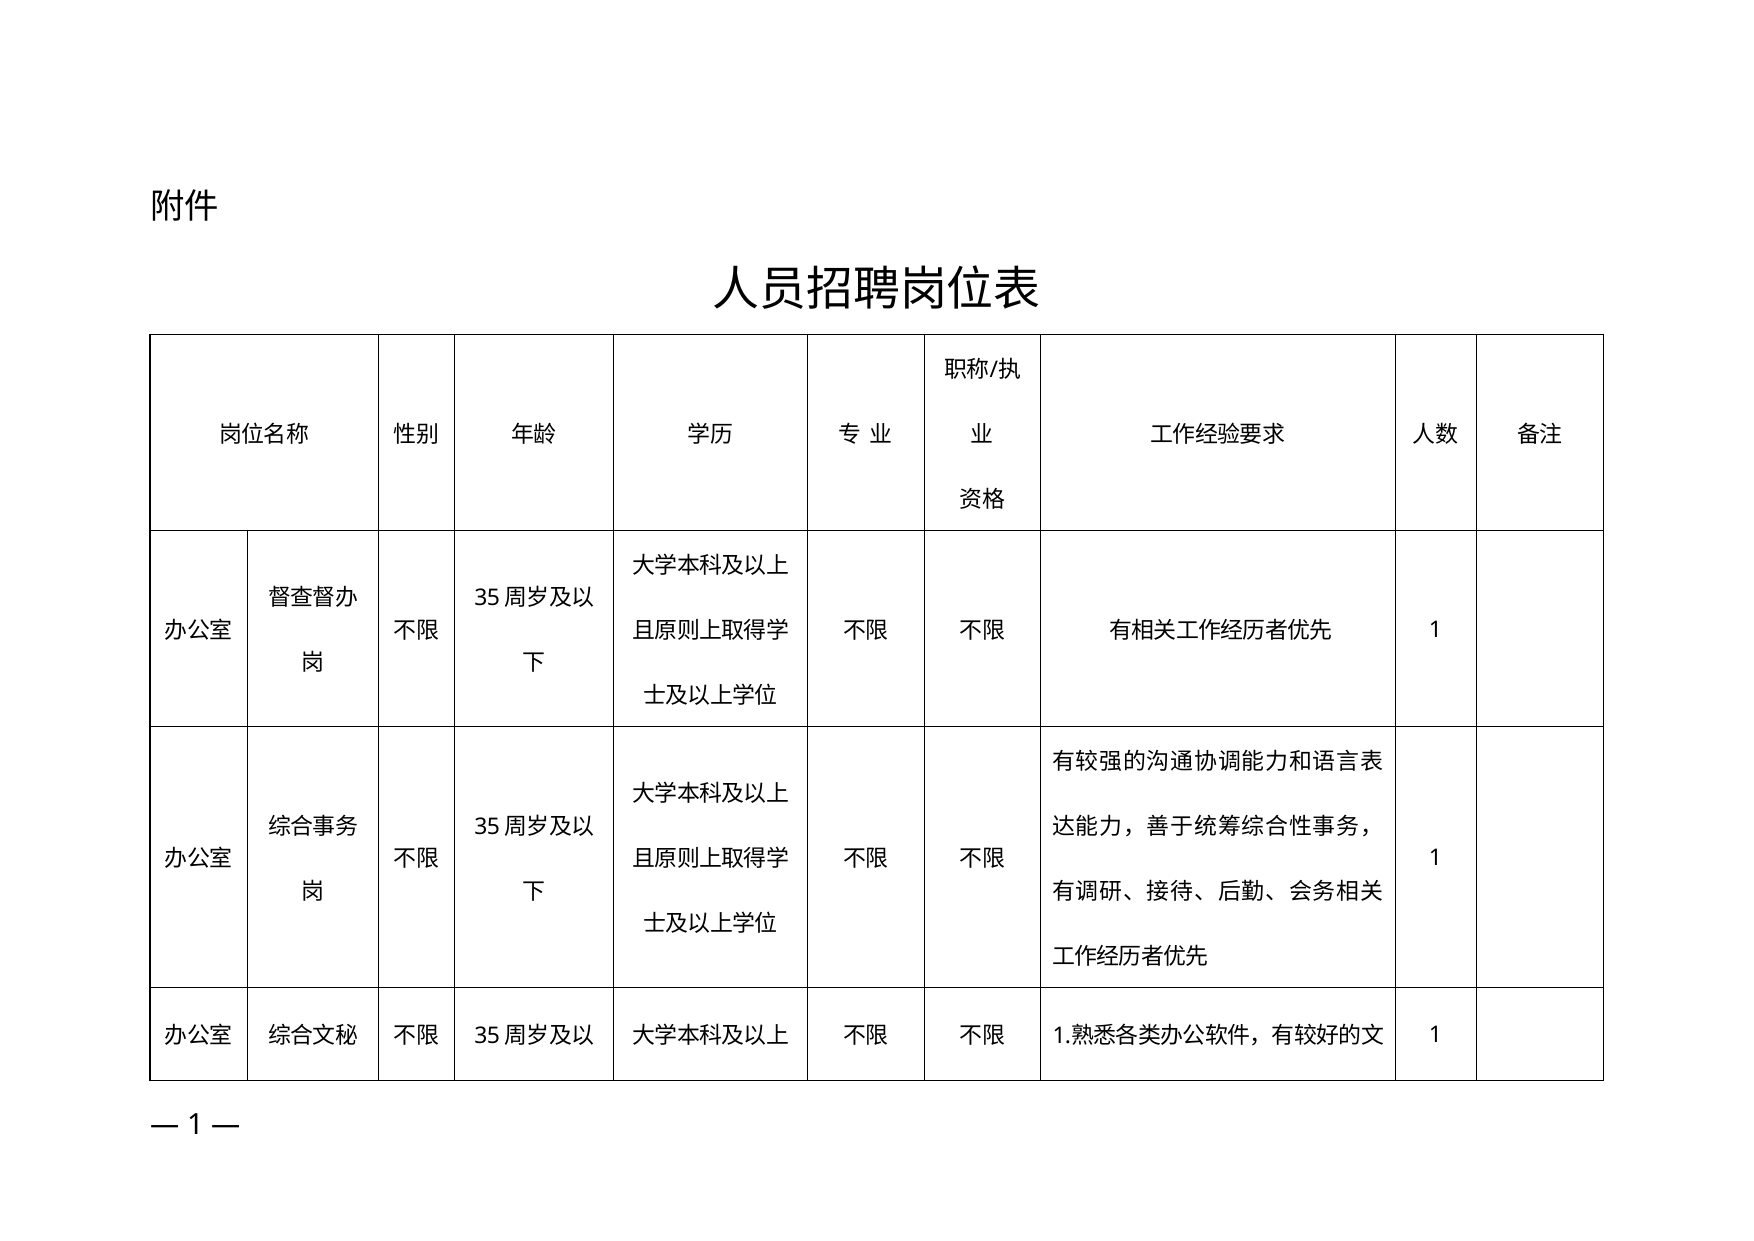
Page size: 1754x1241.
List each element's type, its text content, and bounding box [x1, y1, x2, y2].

table_cell 综合事务岗 [248, 727, 378, 987]
table_header 备注 [1477, 335, 1603, 529]
table_cell 有较强的沟通协调能力和语言表达能力，善于统筹综合性事务，有调研、接待、后勤、会务相关工作经历者优先 [1041, 727, 1395, 987]
table_cell 办公室 [151, 727, 247, 987]
table_cell 综合文秘岗 [248, 988, 378, 1080]
table_cell 有相关工作经历者优先 [1041, 531, 1395, 726]
table_cell [1477, 727, 1603, 987]
table_cell 办公室 [151, 988, 247, 1080]
text 附件 [150, 171, 1604, 236]
table_cell 35周岁及以下 [455, 988, 613, 1080]
table_cell 35周岁及以下 [455, 727, 613, 987]
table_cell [1041, 988, 1395, 1080]
table_cell 不限 [808, 727, 924, 987]
table_header 年龄 [455, 335, 613, 529]
table_cell 大学本科及以上且原则上取得学士及以上学位 [614, 531, 807, 726]
table_header 工作经验要求 [1041, 335, 1395, 529]
table_cell 不限 [379, 727, 454, 987]
table_cell 1 [1396, 531, 1476, 726]
table_cell 不限 [925, 988, 1040, 1080]
table_cell 不限 [808, 531, 924, 726]
table_cell 大学本科及以上且原则上取得学士及以上学位 [614, 727, 807, 987]
table_cell [1477, 531, 1603, 726]
text 人员招聘岗位表 [150, 236, 1602, 333]
table_cell 不限 [925, 531, 1040, 726]
table_cell 督查督办岗 [248, 531, 378, 726]
table_cell 办公室 [151, 531, 247, 726]
table_cell 不限 [379, 531, 454, 726]
table_header 职称/执业 资格 [925, 335, 1040, 529]
table_cell 不限 [379, 988, 454, 1080]
table_header 人数 [1396, 335, 1476, 529]
table_cell 1 [1396, 727, 1476, 987]
table_cell [1477, 988, 1603, 1080]
table_cell 1 [1396, 988, 1476, 1080]
table_header 专 业 [808, 335, 924, 529]
table_header 岗位名称 [151, 335, 378, 529]
table_cell 不限 [808, 988, 924, 1080]
table_cell 大学本科及以上且原则上取得学士及以上学位 [614, 988, 807, 1080]
table_header 性别 [379, 335, 454, 529]
table_header 学历 [614, 335, 807, 529]
table_cell 不限 [925, 727, 1040, 987]
table_cell 35周岁及以下 [455, 531, 613, 726]
